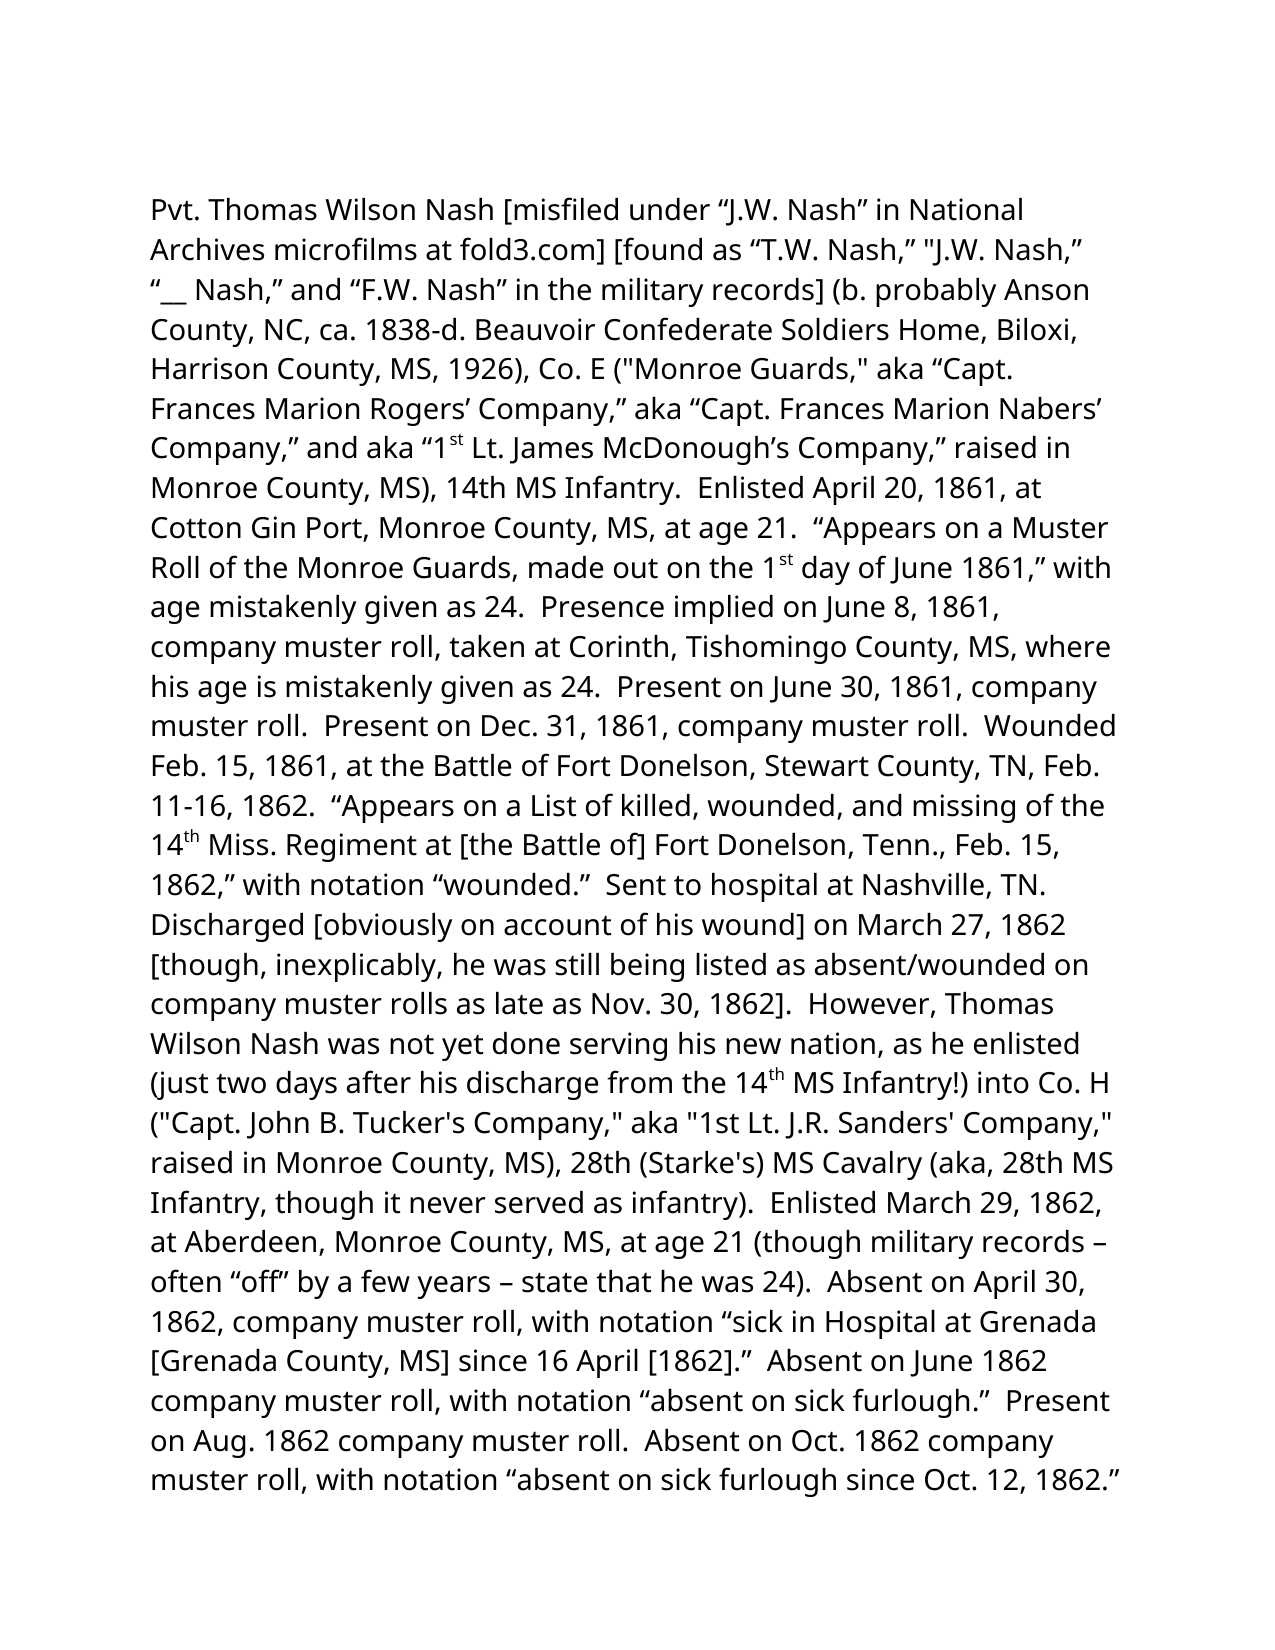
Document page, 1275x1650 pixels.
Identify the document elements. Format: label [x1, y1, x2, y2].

text [150, 190, 1125, 1499]
